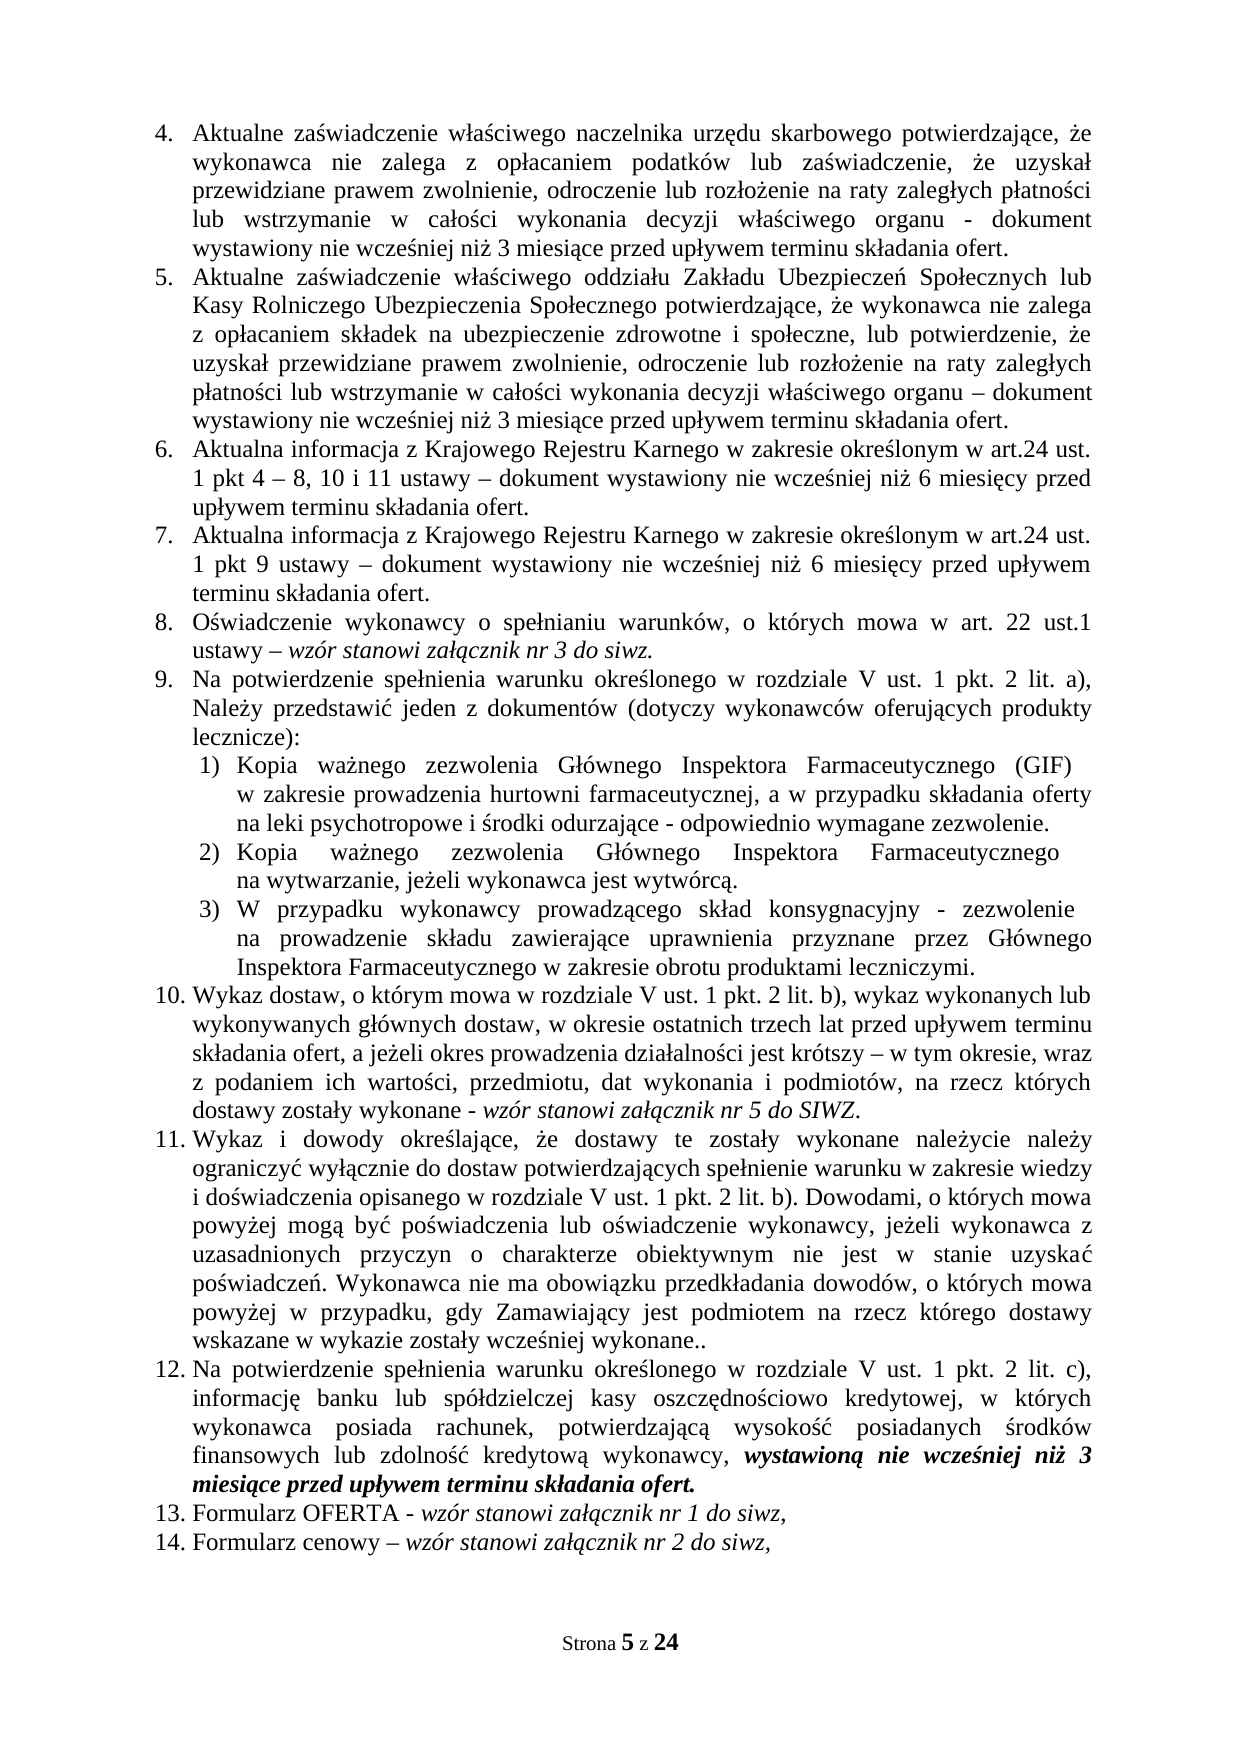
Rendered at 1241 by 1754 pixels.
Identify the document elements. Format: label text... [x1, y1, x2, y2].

list Aktualna informacja z Krajowego Rejestru Karnego w zakresie określonym w art.24 ust. 1 pkt 9 ustawy – dokument wystawiony nie wcześniej niż 6 miesięcy przed upływem terminu składania ofert. [154, 521, 1092, 607]
list Wykaz dostaw, o którym mowa w rozdziale V ust. 1 pkt. 2 lit. b), wykaz wykonanych lub wykonywanych głównych dostaw, w okresie ostatnich trzech lat przed upływem terminu składania ofert, a jeżeli okres prowadzenia działalności jest krótszy – w tym okresie, wraz z podaniem ich wartości, przedmiotu, dat wykonania i podmiotów, na rzecz których dostawy zostały wykonane - wzór stanowi załącznik nr 5 do SIWZ. [154, 981, 1092, 1124]
list Kopia ważnego zezwolenia Głównego Inspektora Farmaceutycznego (GIF) w zakresie prowadzenia hurtowni farmaceutycznej, a w przypadku składania oferty na leki psychotropowe i środki odurzające - odpowiednio wymagane zezwolenie. [199, 751, 1092, 837]
list Oświadczenie wykonawcy o spełnianiu warunków, o których mowa w art. 22 ust.1 ustawy – wzór stanowi załącznik nr 3 do siwz. [154, 607, 1092, 664]
list W przypadku wykonawcy prowadzącego skład konsygnacyjny - zezwolenie na prowadzenie składu zawierające uprawnienia przyznane przez Głównego Inspektora Farmaceutycznego w zakresie obrotu produktami leczniczymi. [199, 894, 1092, 981]
list Kopia ważnego zezwolenia Głównego Inspektora Farmaceutycznego na wytwarzanie, jeżeli wykonawca jest wytwórcą. [199, 837, 1092, 894]
list Aktualna informacja z Krajowego Rejestru Karnego w zakresie określonym w art.24 ust. 1 pkt 4 – 8, 10 i 11 ustawy – dokument wystawiony nie wcześniej niż 6 miesięcy przed upływem terminu składania ofert. [154, 434, 1092, 521]
list Aktualne zaświadczenie właściwego oddziału Zakładu Ubezpieczeń Społecznych lub Kasy Rolniczego Ubezpieczenia Społecznego potwierdzające, że wykonawca nie zalega z opłacaniem składek na ubezpieczenie zdrowotne i społeczne, lub potwierdzenie, że uzyskał przewidziane prawem zwolnienie, odroczenie lub rozłożenie na raty zaległych płatności lub wstrzymanie w całości wykonania decyzji właściwego organu – dokument wystawiony nie wcześniej niż 3 miesiące przed upływem terminu składania ofert. [154, 262, 1092, 434]
list Formularz cenowy – wzór stanowi załącznik nr 2 do siwz, [154, 1527, 1092, 1556]
list Na potwierdzenie spełnienia warunku określonego w rozdziale V ust. 1 pkt. 2 lit. a), Należy przedstawić jeden z dokumentów (dotyczy wykonawców oferujących produkty lecznicze): [154, 664, 1092, 751]
list Aktualne zaświadczenie właściwego naczelnika urzędu skarbowego potwierdzające, że wykonawca nie zalega z opłacaniem podatków lub zaświadczenie, że uzyskał przewidziane prawem zwolnienie, odroczenie lub rozłożenie na raty zaległych płatności lub wstrzymanie w całości wykonania decyzji właściwego organu - dokument wystawiony nie wcześniej niż 3 miesiące przed upływem terminu składania ofert. [154, 118, 1092, 262]
list Wykaz i dowody określające, że dostawy te zostały wykonane należycie należy ograniczyć wyłącznie do dostaw potwierdzających spełnienie warunku w zakresie wiedzy i doświadczenia opisanego w rozdziale V ust. 1 pkt. 2 lit. b). Dowodami, o których mowa powyżej mogą być poświadczenia lub oświadczenie wykonawcy, jeżeli wykonawca z uzasadnionych przyczyn o charakterze obiektywnym nie jest w stanie uzyskać poświadczeń. Wykonawca nie ma obowiązku przedkładania dowodów, o których mowa powyżej w przypadku, gdy Zamawiający jest podmiotem na rzecz którego dostawy wskazane w wykazie zostały wcześniej wykonane.. [154, 1124, 1092, 1354]
list Na potwierdzenie spełnienia warunku określonego w rozdziale V ust. 1 pkt. 2 lit. c), informację banku lub spółdzielczej kasy oszczędnościowo kredytowej, w których wykonawca posiada rachunek, potwierdzającą wysokość posiadanych środków finansowych lub zdolność kredytową wykonawcy, wystawioną nie wcześniej niż 3 miesiące przed upływem terminu składania ofert. [154, 1354, 1092, 1498]
list Formularz OFERTA - wzór stanowi załącznik nr 1 do siwz, [154, 1498, 1092, 1527]
